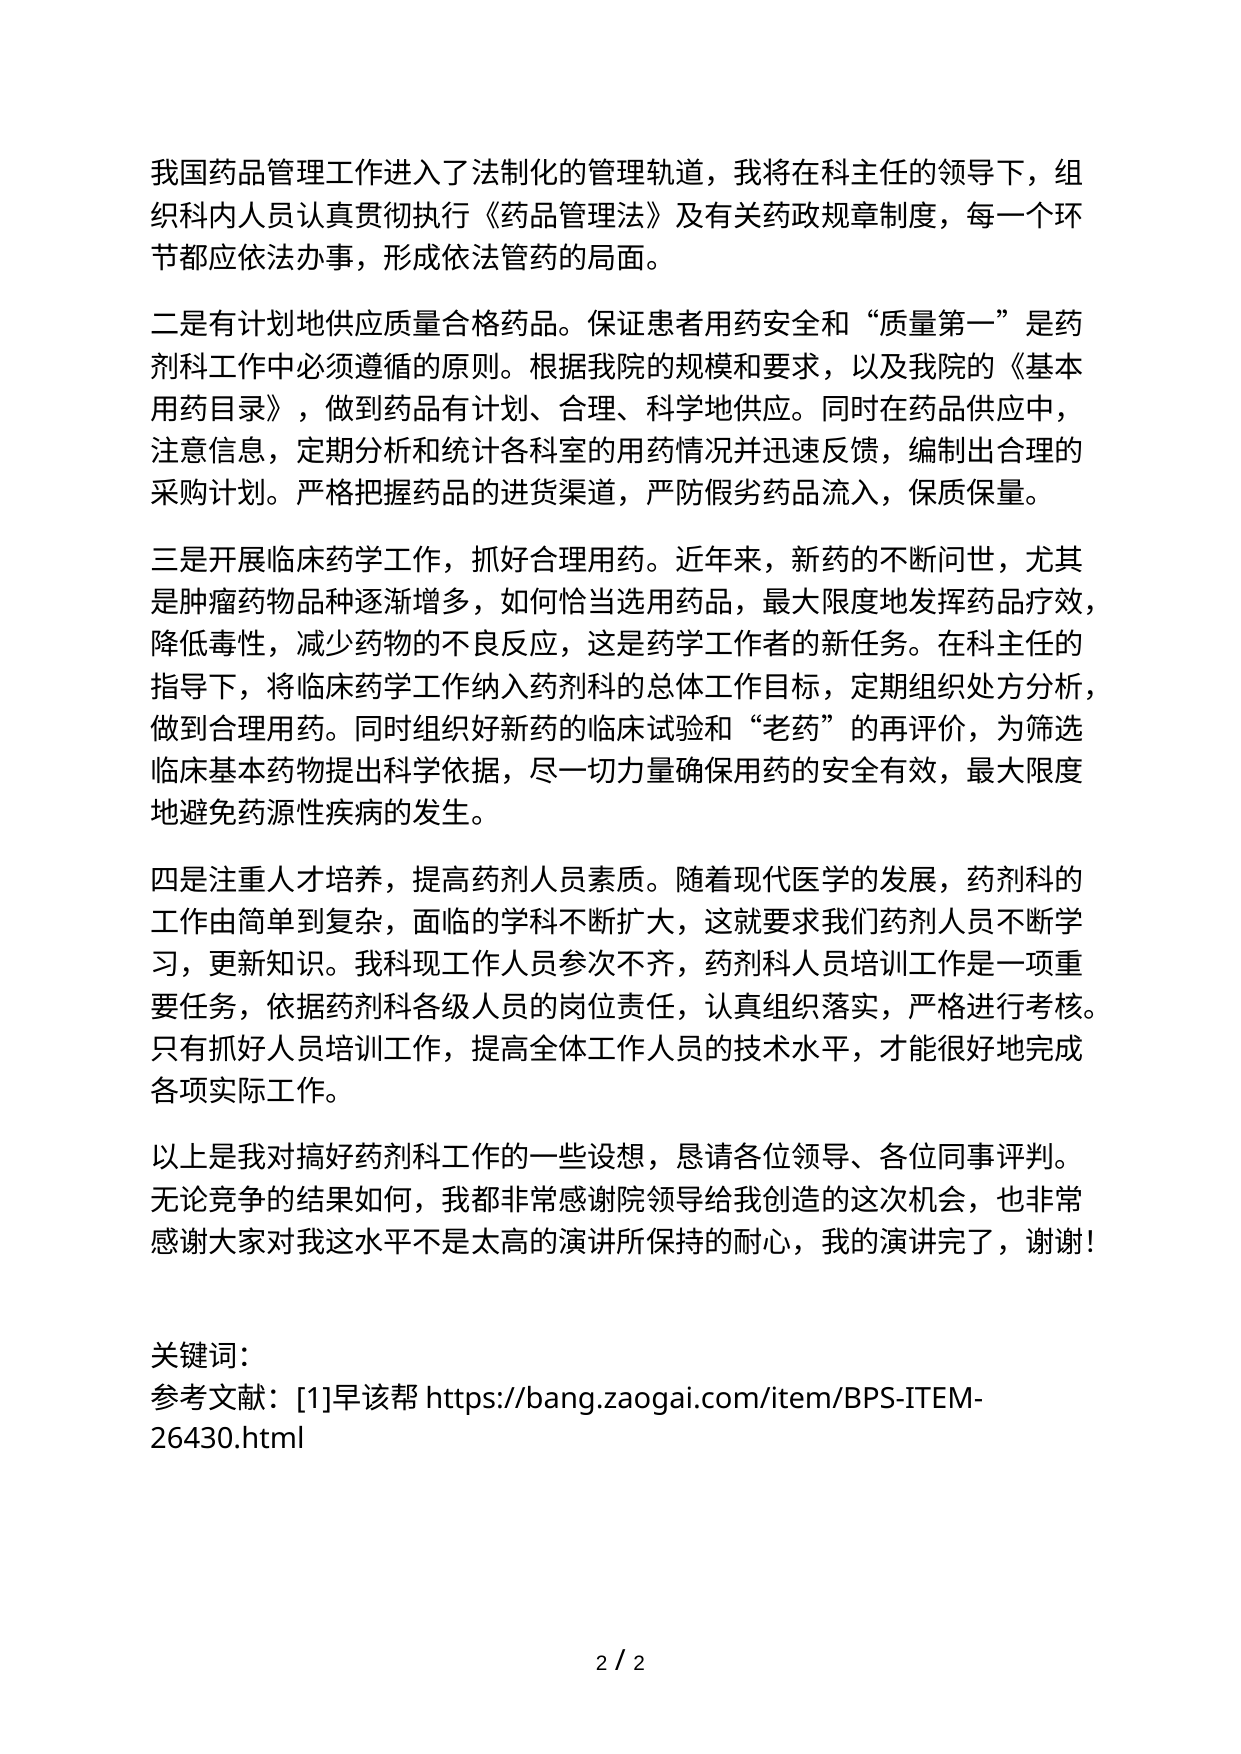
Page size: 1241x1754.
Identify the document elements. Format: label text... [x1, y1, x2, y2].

text 三是开展临床药学工作，抓好合理用药。近年来，新药的不断问世，尤其是肿瘤药物品种逐渐增多，如何恰当选用药品，最大限度地发挥药品疗效，降低毒性，减少药物的不良反应，这是药学工作者的新任务。在科主任的指导下，将临床药学工作纳入药剂科的总体工作目标，定期组织处方分析，做到合理用药。同时组织好新药的临床试验和“老药”的再评价，为筛选临床基本药物提出科学依据，尽一切力量确保用药的安全有效，最大限度地避免药源性疾病的发生。 [150, 536, 1090, 832]
text 参考文献：[1]早该帮https://bang.zaogai.com/item/BPS-ITEM-26430.html [150, 1375, 1090, 1457]
text 以上是我对搞好药剂科工作的一些设想，恳请各位领导、各位同事评判。无论竞争的结果如何，我都非常感谢院领导给我创造的这次机会，也非常感谢大家对我这水平不是太高的演讲所保持的耐心，我的演讲完了，谢谢！ [150, 1134, 1090, 1261]
text 关键词： [150, 1333, 1090, 1375]
text 二是有计划地供应质量合格药品。保证患者用药安全和“质量第一”是药剂科工作中必须遵循的原则。根据我院的规模和要求，以及我院的《基本用药目录》，做到药品有计划、合理、科学地供应。同时在药品供应中，注意信息，定期分析和统计各科室的用药情况并迅速反馈，编制出合理的采购计划。严格把握药品的进货渠道，严防假劣药品流入，保质保量。 [150, 301, 1090, 512]
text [150, 150, 1090, 277]
text 四是注重人才培养，提高药剂人员素质。随着现代医学的发展，药剂科的工作由简单到复杂，面临的学科不断扩大，这就要求我们药剂人员不断学习，更新知识。我科现工作人员参次不齐，药剂科人员培训工作是一项重要任务，依据药剂科各级人员的岗位责任，认真组织落实，严格进行考核。只有抓好人员培训工作，提高全体工作人员的技术水平，才能很好地完成各项实际工作。 [150, 856, 1090, 1110]
